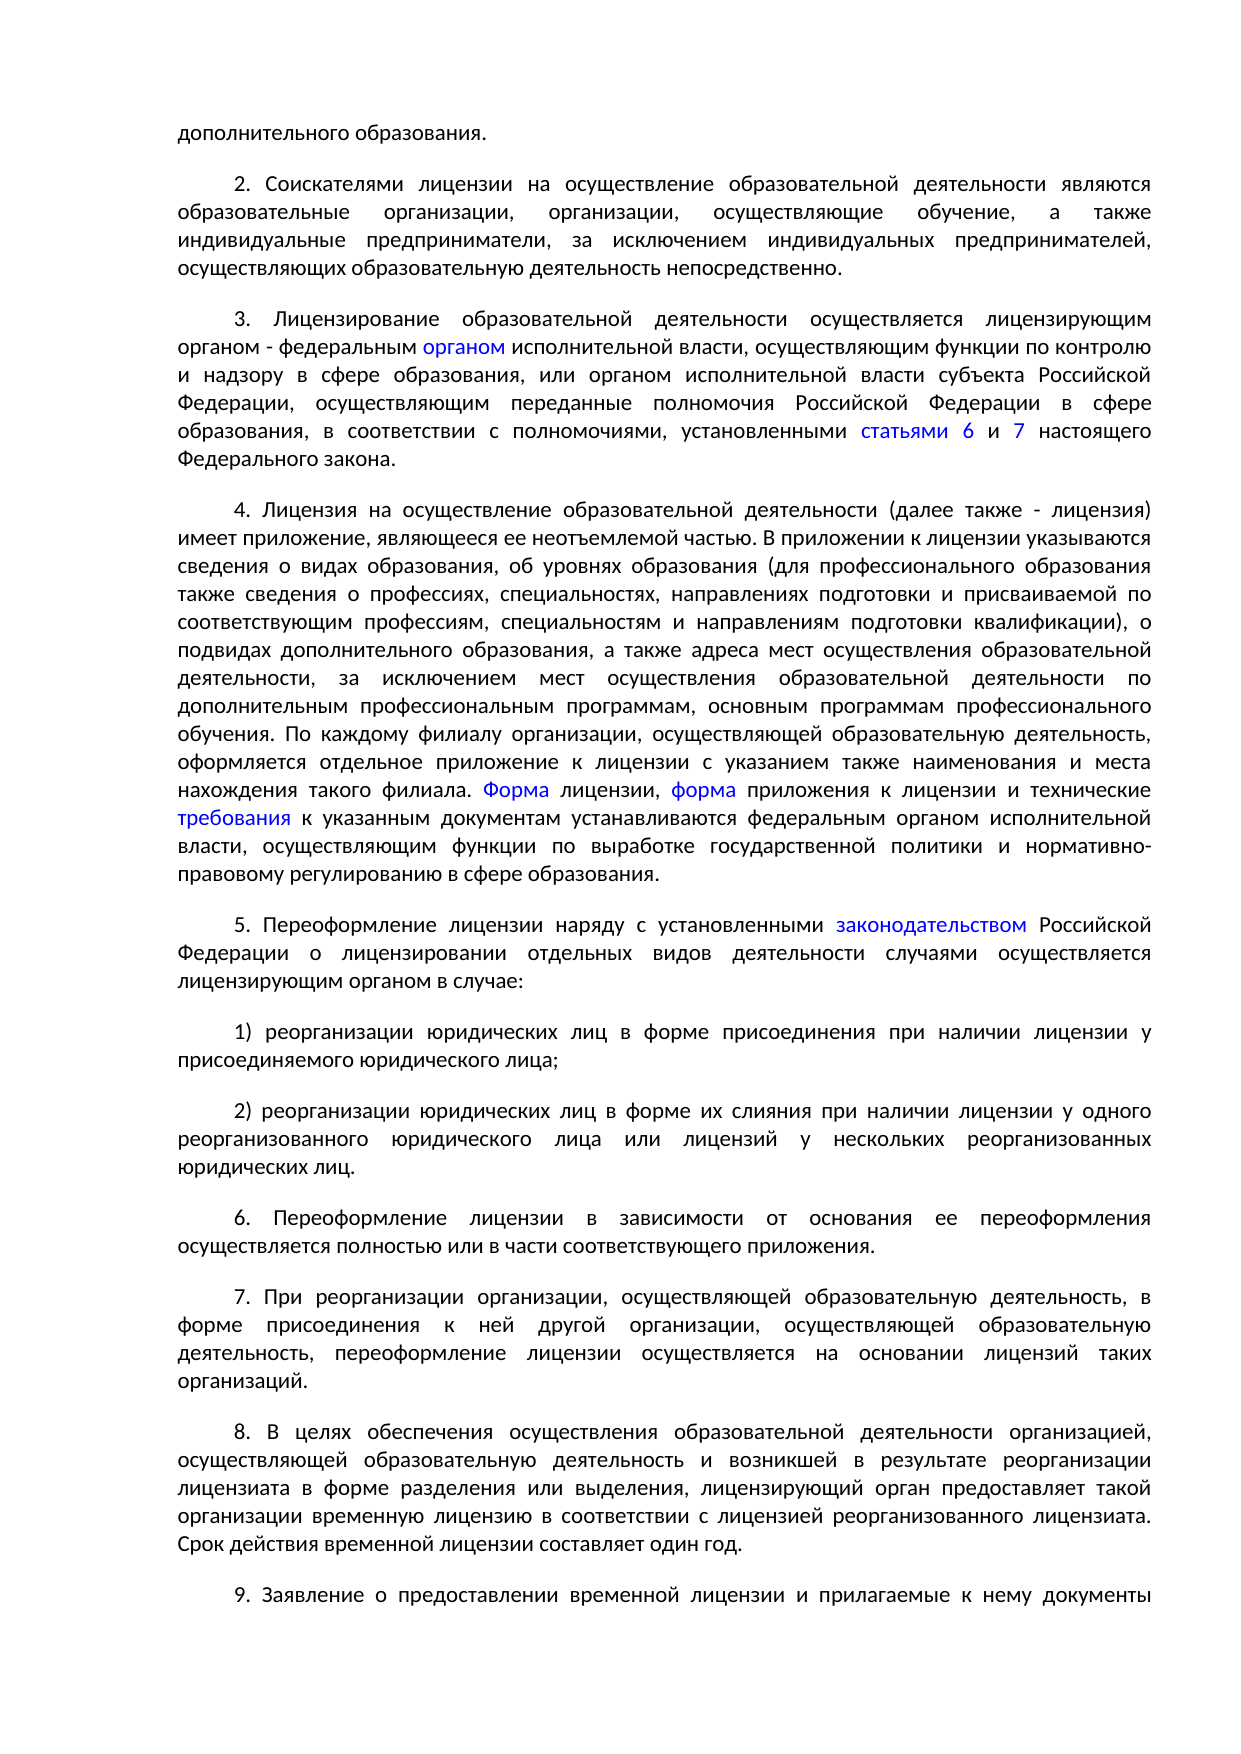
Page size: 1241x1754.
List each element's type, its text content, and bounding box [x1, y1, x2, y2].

text 4. Лицензия на осуществление образовательной деятельности (далее также - лицензия) имеет приложение, являющееся ее неотъемлемой частью. В приложении к лицензии указываются сведения о видах образования, об уровнях образования (для профессионального образования также сведения о профессиях, специальностях, направлениях подготовки и присваиваемой по соответствующим профессиям, специальностям и направлениям подготовки квалификации), о подвидах дополнительного образования, а также адреса мест осуществления образовательной деятельности, за исключением мест осуществления образовательной деятельности по дополнительным профессиональным программам, основным программам профессионального обучения. По каждому филиалу организации, осуществляющей образовательную деятельность, оформляется отдельное приложение к лицензии с указанием также наименования и места нахождения такого филиала. Форма лицензии, форма приложения к лицензии и технические требования к указанным документам устанавливаются федеральным органом исполнительной власти, осуществляющим функции по выработке государственной политики и нормативно-правовому регулированию в сфере образования. [177, 495, 1152, 887]
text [177, 1580, 1152, 1608]
text 8. В целях обеспечения осуществления образовательной деятельности организацией, осуществляющей образовательную деятельность и возникшей в результате реорганизации лицензиата в форме разделения или выделения, лицензирующий орган предоставляет такой организации временную лицензию в соответствии с лицензией реорганизованного лицензиата. Срок действия временной лицензии составляет один год. [177, 1417, 1152, 1557]
text 1) реорганизации юридических лиц в форме присоединения при наличии лицензии у присоединяемого юридического лица; [177, 1017, 1152, 1073]
text 2) реорганизации юридических лиц в форме их слияния при наличии лицензии у одного реорганизованного юридического лица или лицензий у нескольких реорганизованных юридических лиц. [177, 1096, 1152, 1180]
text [177, 118, 1152, 146]
text 2. Соискателями лицензии на осуществление образовательной деятельности являются образовательные организации, организации, осуществляющие обучение, а также индивидуальные предприниматели, за исключением индивидуальных предпринимателей, осуществляющих образовательную деятельность непосредственно. [177, 169, 1152, 281]
text 6. Переоформление лицензии в зависимости от основания ее переоформления осуществляется полностью или в части соответствующего приложения. [177, 1203, 1152, 1259]
text 7. При реорганизации организации, осуществляющей образовательную деятельность, в форме присоединения к ней другой организации, осуществляющей образовательную деятельность, переоформление лицензии осуществляется на основании лицензий таких организаций. [177, 1282, 1152, 1394]
text 5. Переоформление лицензии наряду с установленными законодательством Российской Федерации о лицензировании отдельных видов деятельности случаями осуществляется лицензирующим органом в случае: [177, 910, 1152, 994]
text 3. Лицензирование образовательной деятельности осуществляется лицензирующим органом - федеральным органом исполнительной власти, осуществляющим функции по контролю и надзору в сфере образования, или органом исполнительной власти субъекта Российской Федерации, осуществляющим переданные полномочия Российской Федерации в сфере образования, в соответствии с полномочиями, установленными статьями 6 и 7 настоящего Федерального закона. [177, 304, 1152, 472]
